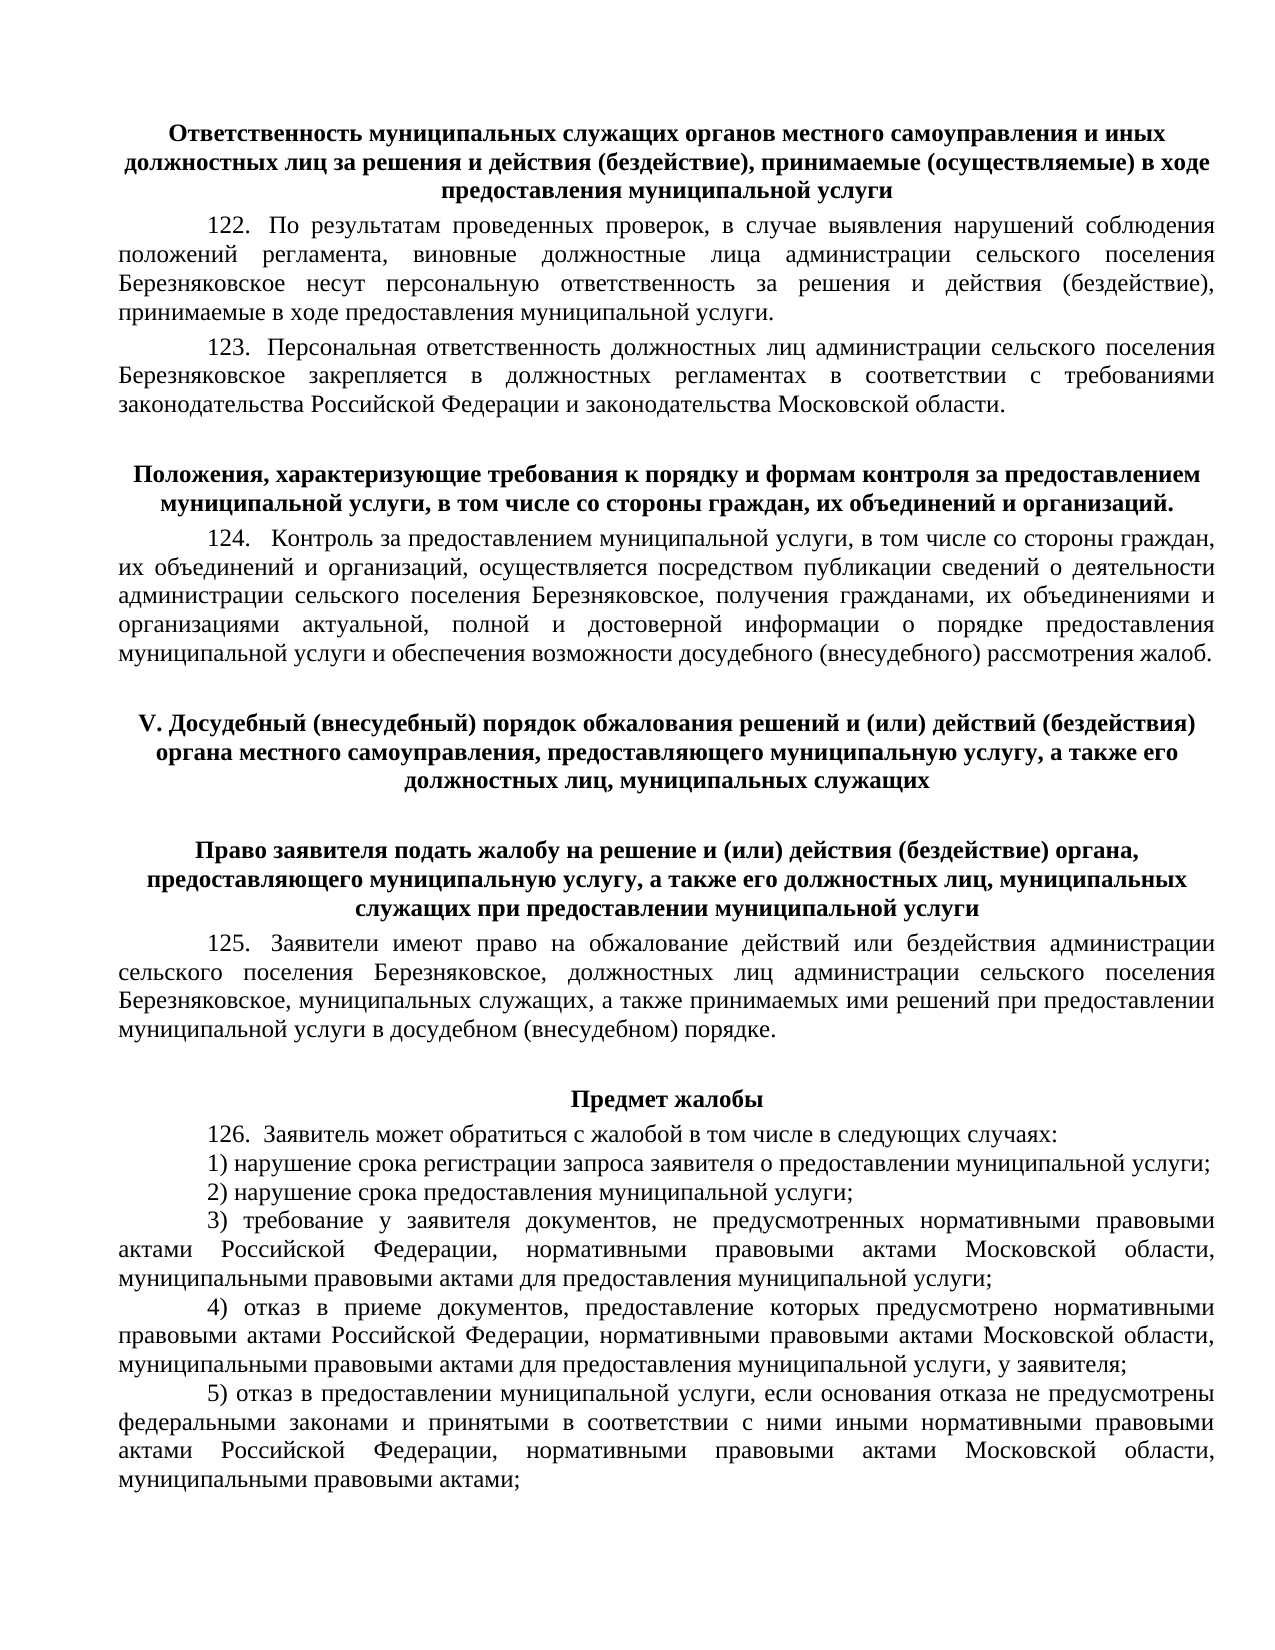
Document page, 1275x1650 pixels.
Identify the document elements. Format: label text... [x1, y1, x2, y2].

text Предмет жалобы [118, 1084, 1216, 1113]
text Право заявителя подать жалобу на решение и (или) действия (бездействие) органа, предоставляющего муниципальную услугу, а также его должностных лиц, муниципальных служащих при предоставлении муниципальной услуги [118, 836, 1216, 922]
text 5) отказ в предоставлении муниципальной услуги, если основания отказа не предусмотрены федеральными законами и принятыми в соответствии с ними иными нормативными правовыми актами Российской Федерации, нормативными правовыми актами Московской области, муниципальными правовыми актами; [118, 1378, 1216, 1493]
text 1) нарушение срока регистрации запроса заявителя о предоставлении муниципальной услуги; [118, 1148, 1216, 1177]
text Положения, характеризующие требования к порядку и формам контроля за предоставлением муниципальной услуги, в том числе со стороны граждан, их объединений и организаций. [118, 459, 1216, 517]
text 122. По результатам проведенных проверок, в случае выявления нарушений соблюдения положений регламента, виновные должностные лица администрации сельского поселения Березняковское несут персональную ответственность за решения и действия (бездействие), принимаемые в ходе предоставления муниципальной услуги. [118, 211, 1216, 326]
text 126. Заявитель может обратиться с жалобой в том числе в следующих случаях: [118, 1119, 1216, 1148]
text Ответственность муниципальных служащих органов местного самоуправления и иных должностных лиц за решения и действия (бездействие), принимаемые (осуществляемые) в ходе предоставления муниципальной услуги [118, 118, 1216, 204]
text 4) отказ в приеме документов, предоставление которых предусмотрено нормативными правовыми актами Российской Федерации, нормативными правовыми актами Московской области, муниципальными правовыми актами для предоставления муниципальной услуги, у заявителя; [118, 1292, 1216, 1378]
text 3) требование у заявителя документов, не предусмотренных нормативными правовыми актами Российской Федерации, нормативными правовыми актами Московской области, муниципальными правовыми актами для предоставления муниципальной услуги; [118, 1206, 1216, 1292]
text 2) нарушение срока предоставления муниципальной услуги; [118, 1177, 1216, 1206]
text V. Досудебный (внесудебный) порядок обжалования решений и (или) действий (бездействия) органа местного самоуправления, предоставляющего муниципальную услугу, а также его должностных лиц, муниципальных служащих [118, 708, 1216, 794]
text 123. Персональная ответственность должностных лиц администрации сельского поселения Березняковское закрепляется в должностных регламентах в соответствии с требованиями законодательства Российской Федерации и законодательства Московской области. [118, 332, 1216, 418]
text 125. Заявители имеют право на обжалование действий или бездействия администрации сельского поселения Березняковское, должностных лиц администрации сельского поселения Березняковское, муниципальных служащих, а также принимаемых ими решений при предоставлении муниципальной услуги в досудебном (внесудебном) порядке. [118, 928, 1216, 1043]
text 124. Контроль за предоставлением муниципальной услуги, в том числе со стороны граждан, их объединений и организаций, осуществляется посредством публикации сведений о деятельности администрации сельского поселения Березняковское, получения гражданами, их объединениями и организациями актуальной, полной и достоверной информации о порядке предоставления муниципальной услуги и обеспечения возможности досудебного (внесудебного) рассмотрения жалоб. [118, 523, 1216, 667]
